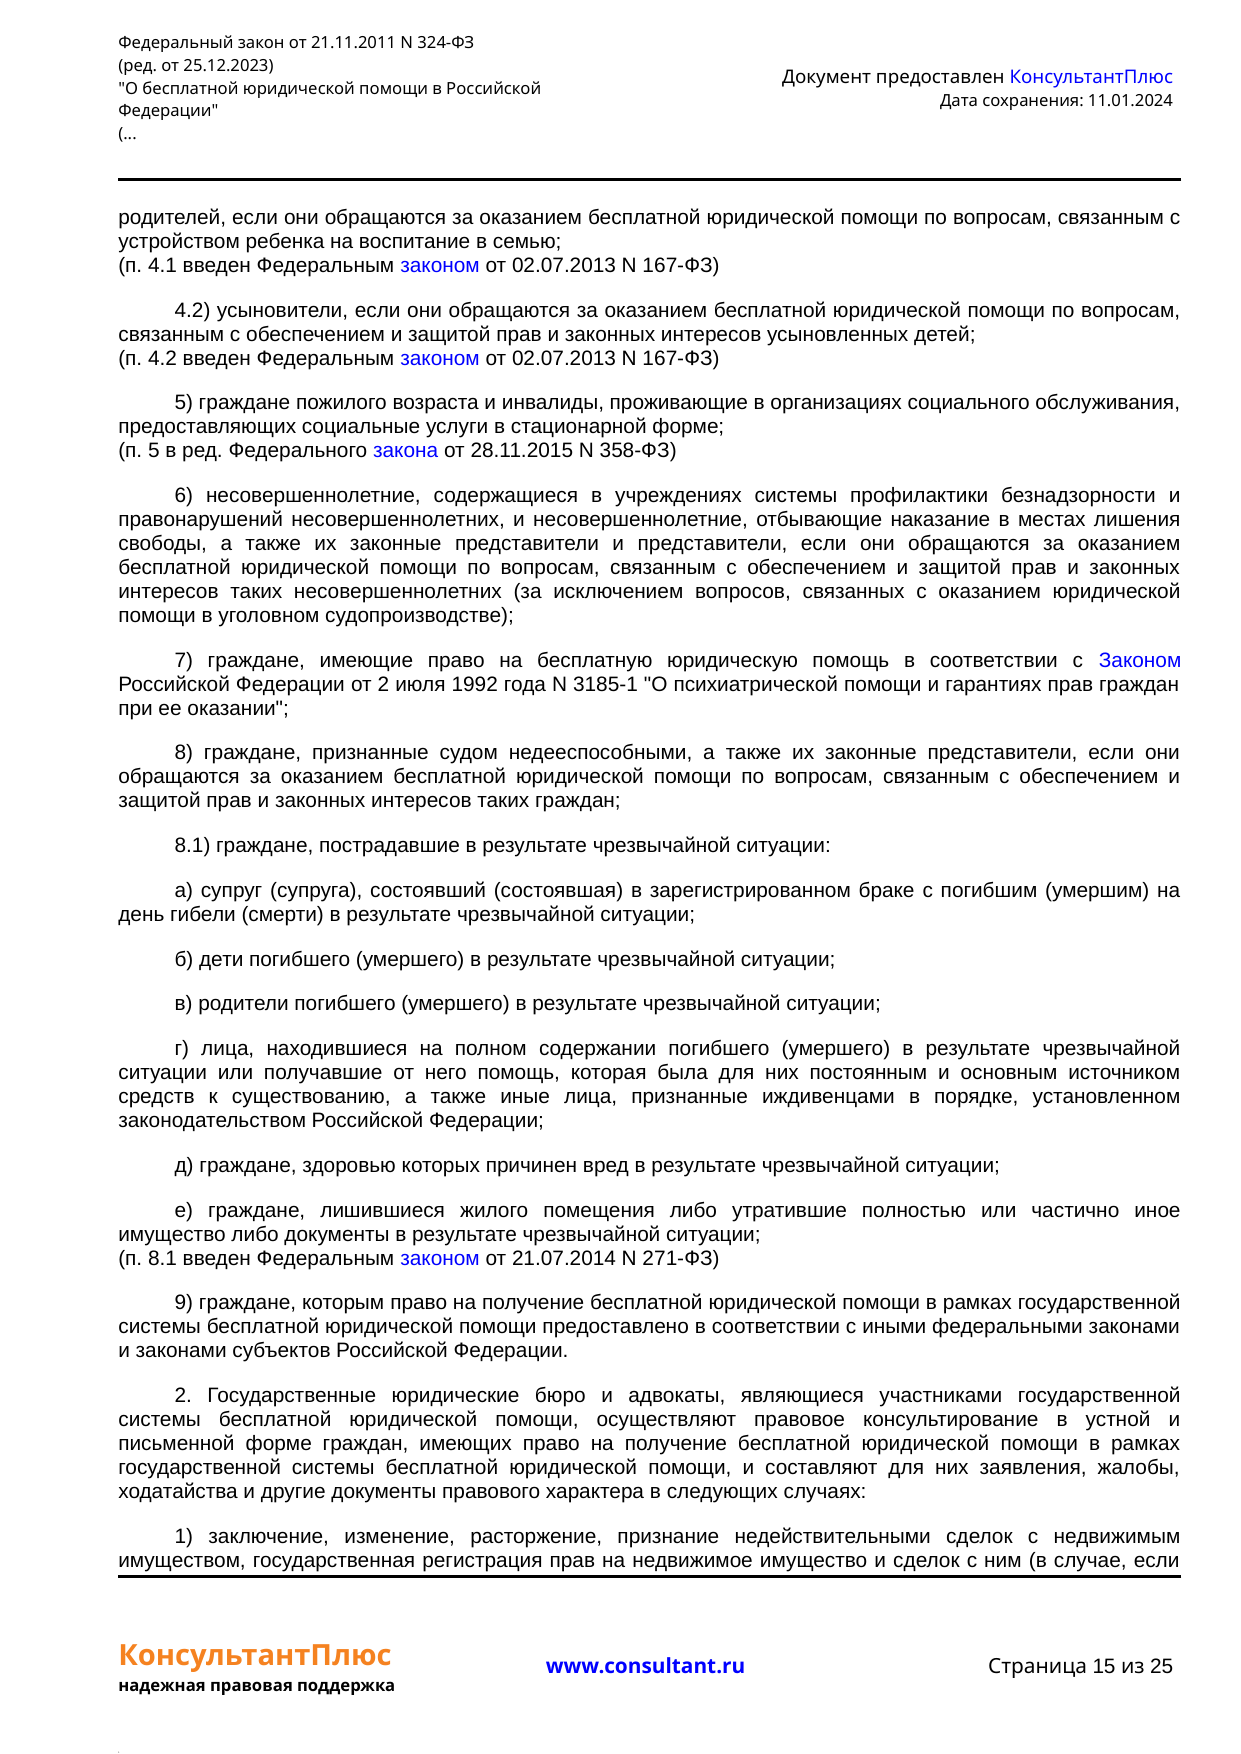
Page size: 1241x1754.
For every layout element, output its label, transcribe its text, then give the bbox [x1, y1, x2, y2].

text в) родители погибшего (умершего) в результате чрезвычайной ситуации; [118, 991, 1181, 1015]
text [118, 205, 1181, 253]
text е) граждане, лишившиеся жилого помещения либо утратившие полностью или частично иное имущество либо документы в результате чрезвычайной ситуации; [118, 1197, 1181, 1245]
text 2. Государственные юридические бюро и адвокаты, являющиеся участниками государственной системы бесплатной юридической помощи, осуществляют правовое консультирование в устной и письменной форме граждан, имеющих право на получение бесплатной юридической помощи в рамках государственной системы бесплатной юридической помощи, и составляют для них заявления, жалобы, ходатайства и другие документы правового характера в следующих случаях: [118, 1383, 1181, 1503]
text 6) несовершеннолетние, содержащиеся в учреждениях системы профилактики безнадзорности и правонарушений несовершеннолетних, и несовершеннолетние, отбывающие наказание в местах лишения свободы, а также их законные представители и представители, если они обращаются за оказанием бесплатной юридической помощи по вопросам, связанным с обеспечением и защитой прав и законных интересов таких несовершеннолетних (за исключением вопросов, связанных с оказанием юридической помощи в уголовном судопроизводстве); [118, 483, 1181, 627]
text (п. 4.2 введен Федеральным законом от 02.07.2013 N 167-ФЗ) [118, 345, 1181, 369]
text б) дети погибшего (умершего) в результате чрезвычайной ситуации; [118, 946, 1181, 970]
text 5) граждане пожилого возраста и инвалиды, проживающие в организациях социального обслуживания, предоставляющих социальные услуги в стационарной форме; [118, 390, 1181, 438]
text а) супруг (супруга), состоявший (состоявшая) в зарегистрированном браке с погибшим (умершим) на день гибели (смерти) в результате чрезвычайной ситуации; [118, 878, 1181, 926]
text (п. 4.1 введен Федеральным законом от 02.07.2013 N 167-ФЗ) [118, 253, 1181, 277]
text 9) граждане, которым право на получение бесплатной юридической помощи в рамках государственной системы бесплатной юридической помощи предоставлено в соответствии с иными федеральными законами и законами субъектов Российской Федерации. [118, 1290, 1181, 1362]
text г) лица, находившиеся на полном содержании погибшего (умершего) в результате чрезвычайной ситуации или получавшие от него помощь, которая была для них постоянным и основным источником средств к существованию, а также иные лица, признанные иждивенцами в порядке, установленном законодательством Российской Федерации; [118, 1036, 1181, 1132]
text 8) граждане, признанные судом недееспособными, а также их законные представители, если они обращаются за оказанием бесплатной юридической помощи по вопросам, связанным с обеспечением и защитой прав и законных интересов таких граждан; [118, 740, 1181, 812]
text 7) граждане, имеющие право на бесплатную юридическую помощь в соответствии с Законом Российской Федерации от 2 июля 1992 года N 3185-1 "О психиатрической помощи и гарантиях прав граждан при ее оказании"; [118, 647, 1181, 719]
text 8.1) граждане, пострадавшие в результате чрезвычайной ситуации: [118, 833, 1181, 857]
text (п. 8.1 введен Федеральным законом от 21.07.2014 N 271-ФЗ) [118, 1245, 1181, 1269]
text 4.2) усыновители, если они обращаются за оказанием бесплатной юридической помощи по вопросам, связанным с обеспечением и защитой прав и законных интересов усыновленных детей; [118, 297, 1181, 345]
text (п. 5 в ред. Федерального закона от 28.11.2015 N 358-ФЗ) [118, 438, 1181, 462]
text д) граждане, здоровью которых причинен вред в результате чрезвычайной ситуации; [118, 1153, 1181, 1177]
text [118, 1523, 1181, 1571]
